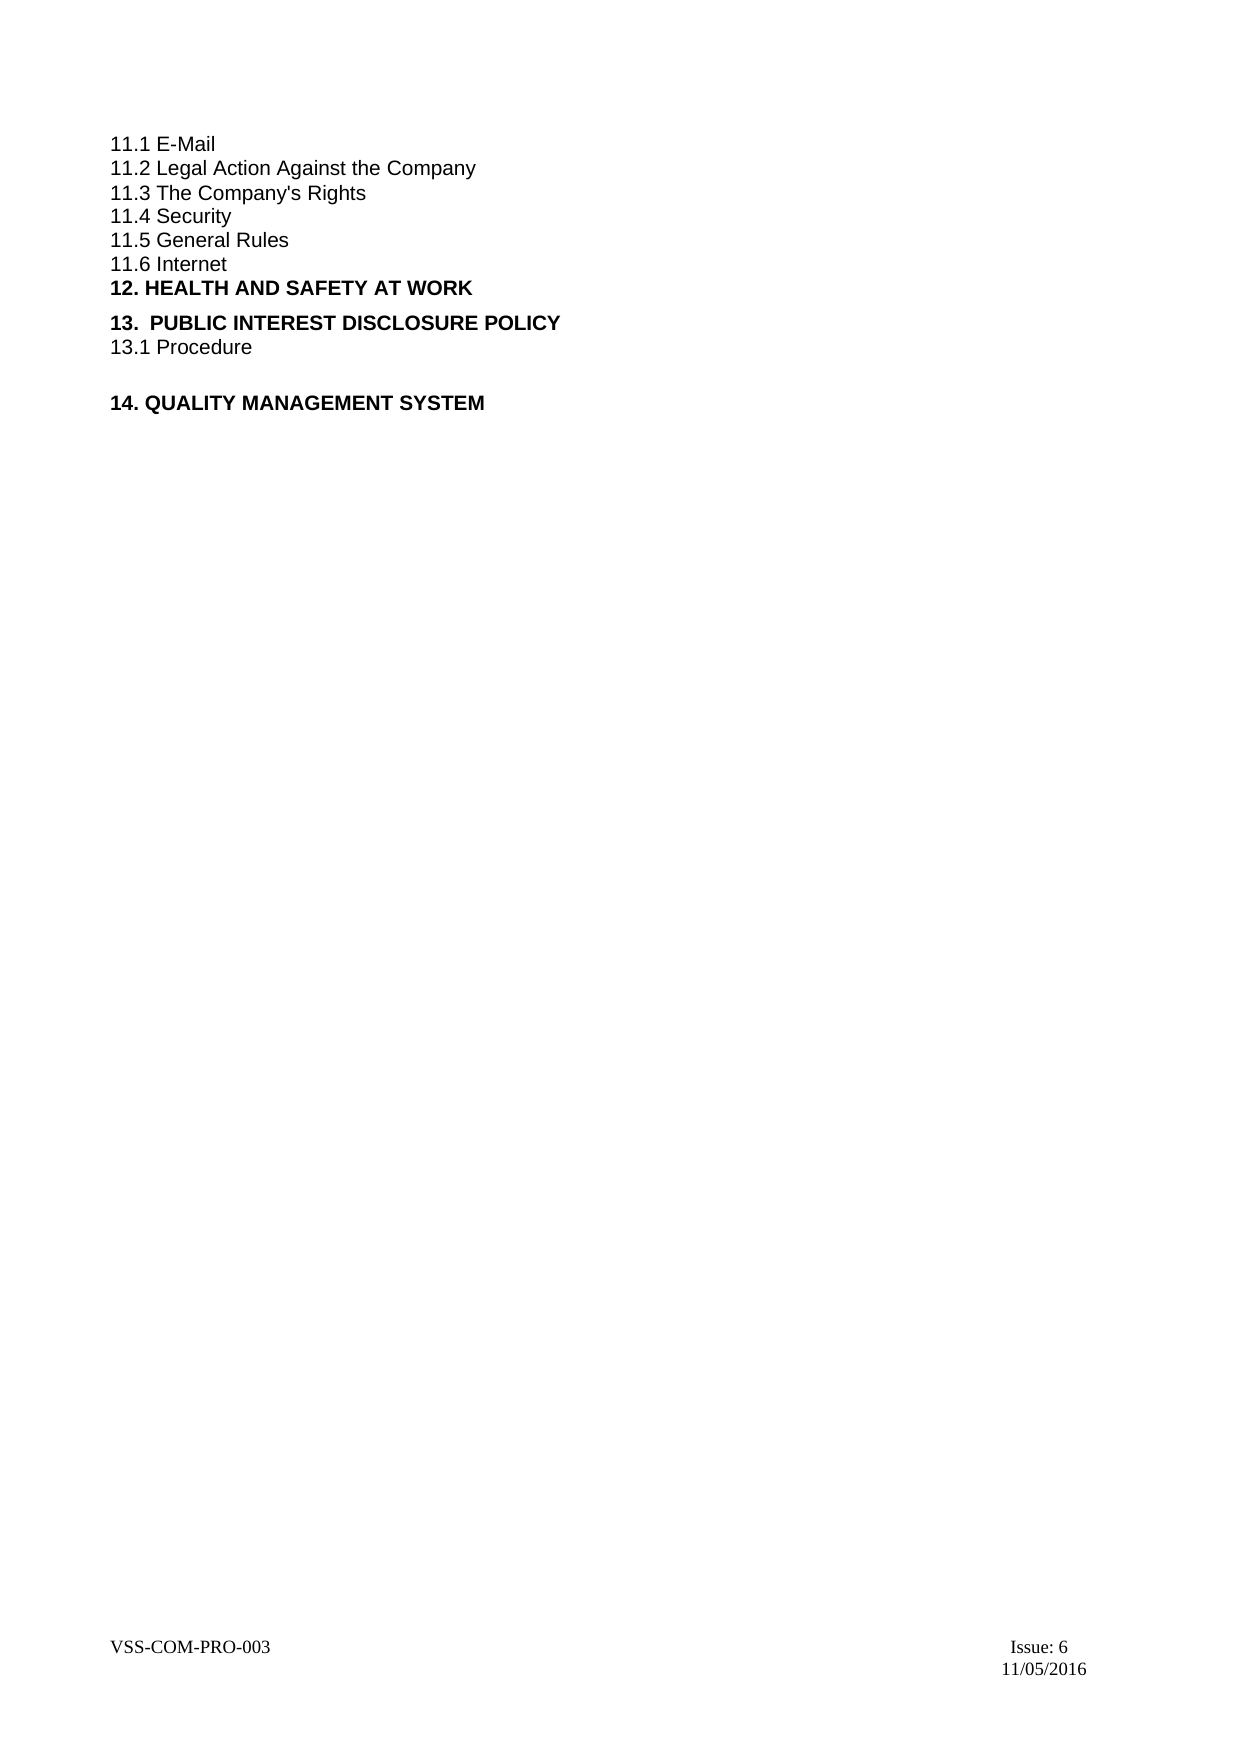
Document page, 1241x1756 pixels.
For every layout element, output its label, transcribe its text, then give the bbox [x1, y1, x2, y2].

list Procedure [110, 335, 1098, 359]
list PUBLIC INTEREST DISCLOSURE POLICY [110, 311, 1098, 335]
list Security [110, 204, 1098, 228]
list Internet [110, 252, 1098, 276]
list The Company's Rights [110, 180, 1098, 204]
list Legal Action Against the Company [110, 156, 1098, 180]
subtitle QUALITY MANAGEMENT SYSTEM [110, 391, 1098, 414]
list E-Mail [110, 133, 1098, 156]
list General Rules [110, 228, 1098, 252]
subtitle HEALTH AND SAFETY AT WORK [110, 276, 1098, 300]
